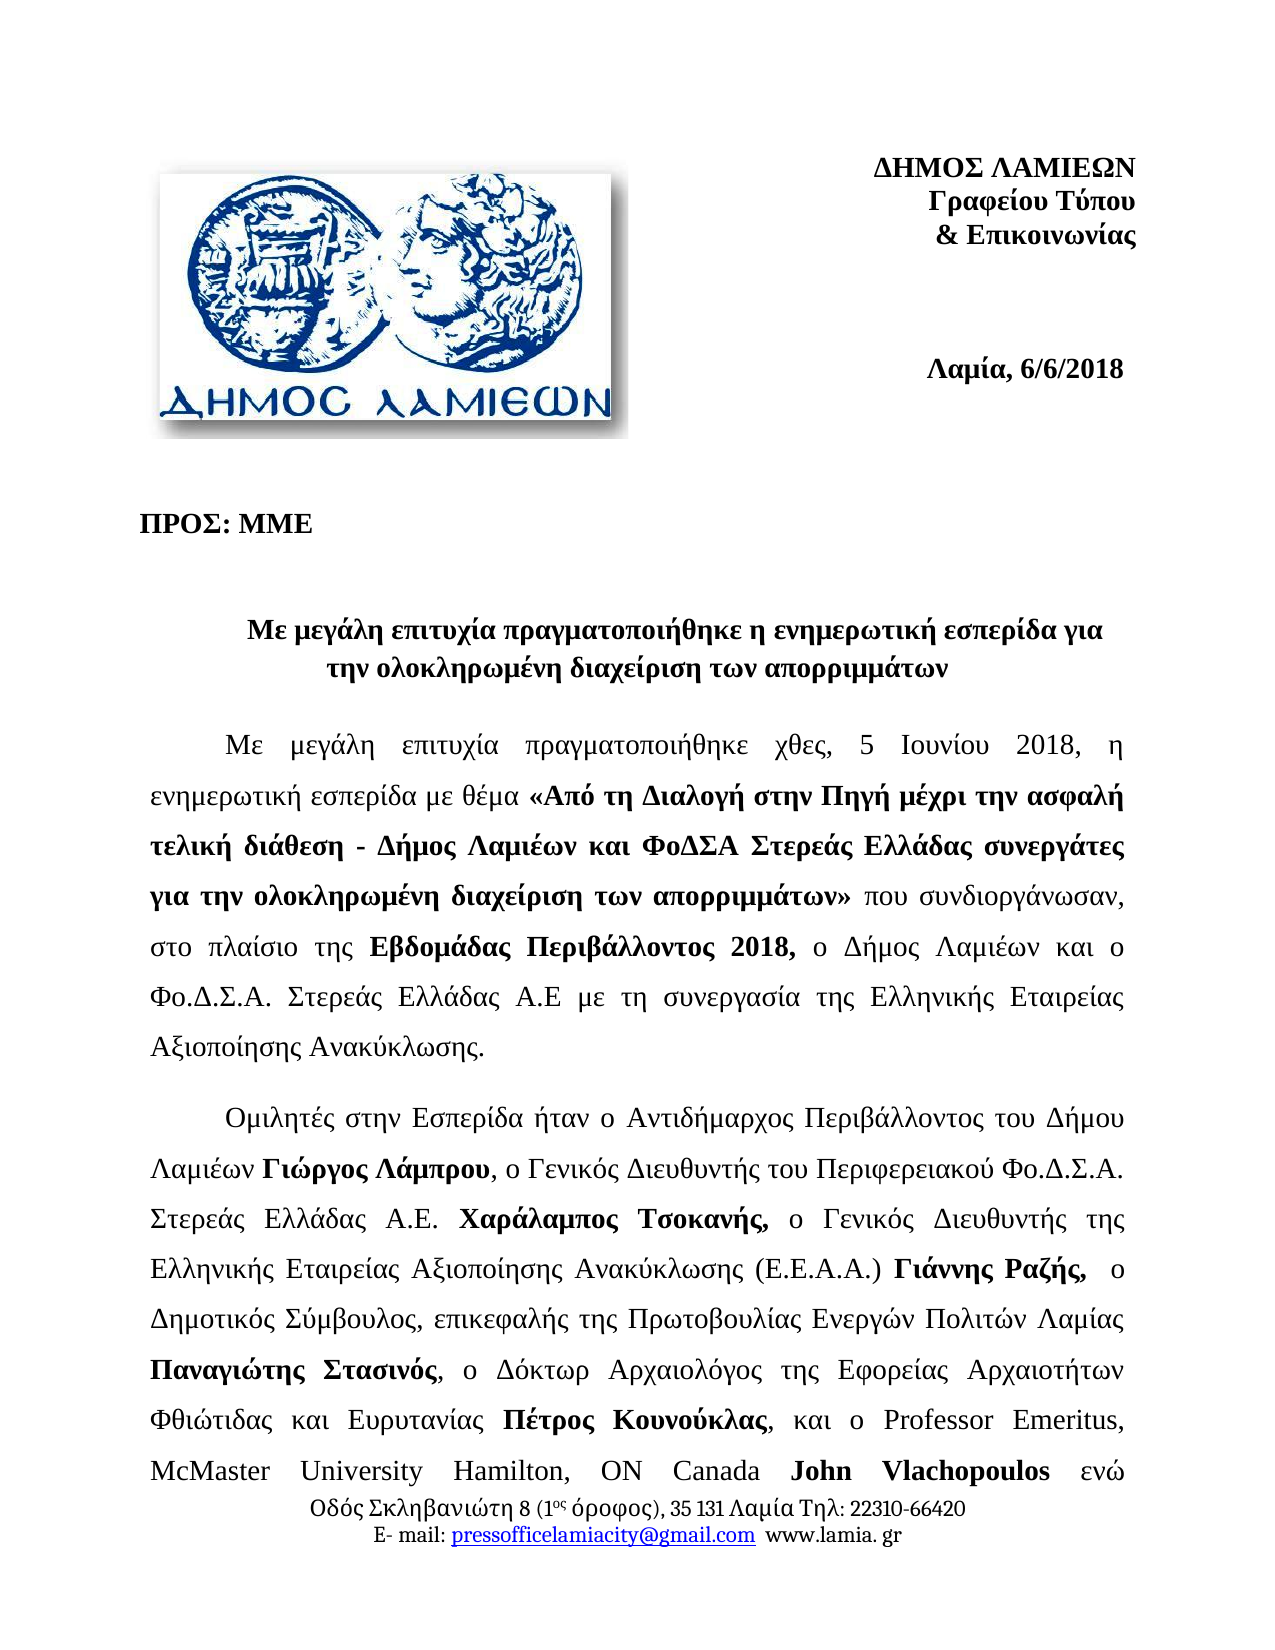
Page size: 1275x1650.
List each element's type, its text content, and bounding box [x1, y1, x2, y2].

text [150, 1100, 1125, 1486]
picture [139, 150, 629, 439]
text Με μεγάλη επιτυχία πραγματοποιήθηκε η ενημερωτική εσπερίδα για την ολοκληρωμένη διαχείριση των απορριμμάτων [150, 612, 1125, 684]
table_header ΔΗΜΟΣ ΛΑΜΙΕΩΝ Γραφείου Τύπου & Επικοινωνίας Λαμία, 6/6/2018 [641, 150, 1147, 573]
text Με μεγάλη επιτυχία πραγματοποιήθηκε χθες, 5 Ιουνίου 2018, η ενημερωτική εσπερίδα με θέμα «Από τη Διαλογή στην Πηγή μέχρι την ασφαλή τελική διάθεση - Δήμος Λαμιέων και ΦοΔΣΑ Στερεάς Ελλάδας συνεργάτες για την ολοκληρωμένη διαχείριση των απορριμμάτων» που συνδιοργάνωσαν, στο πλαίσιο της Εβδομάδας Περιβάλλοντος 2018, ο Δήμος Λαμιέων και ο Φο.Δ.Σ.Α. Στερεάς Ελλάδας Α.Ε με τη συνεργασία της Ελληνικής Εταιρείας Αξιοποίησης Ανακύκλωσης. [150, 727, 1125, 1063]
table_header ΠΡΟΣ: ΜΜΕ [128, 150, 641, 573]
